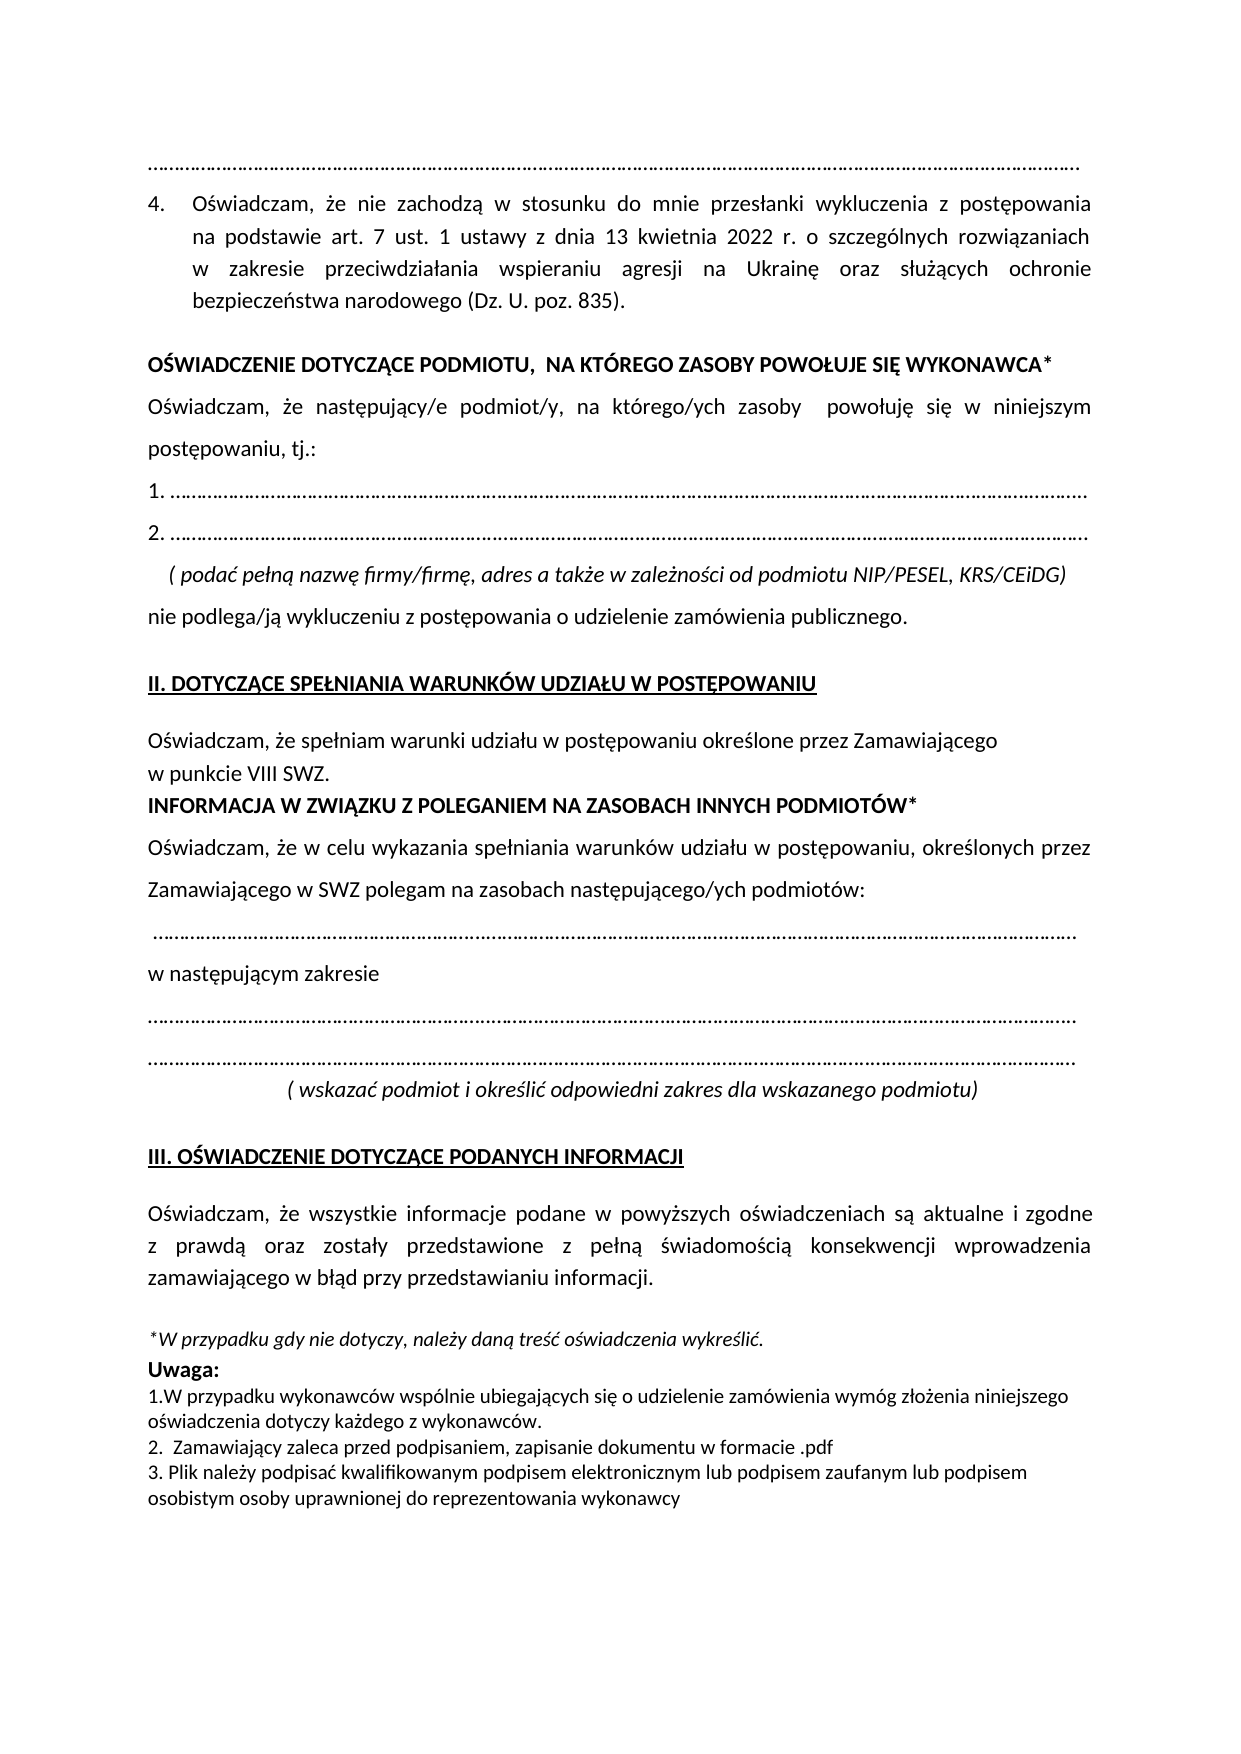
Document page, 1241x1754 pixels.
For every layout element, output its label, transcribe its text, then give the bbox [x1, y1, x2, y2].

text III. OŚWIADCZENIE DOTYCZĄCE PODANYCH INFORMACJI [148, 1142, 1093, 1170]
text OŚWIADCZENIE DOTYCZĄCE PODMIOTU, NA KTÓREGO ZASOBY POWOŁUJE SIĘ WYKONAWCA* [148, 351, 1093, 378]
text ( podać pełną nazwę firmy/firmę, adres a także w zależności od podmiotu NIP/PESEL, KRS/CEiDG) [148, 560, 1093, 588]
text 2. ……………………………………………………..…………………………….…………………………………………………………………… [148, 518, 1093, 546]
text ………………………………………………………………………………………………………………………..………………………………… [148, 1043, 1093, 1071]
text Oświadczam, że wszystkie informacje podane w powyższych oświadczeniach są aktualne i zgodne z prawdą oraz zostały przedstawione z pełną świadomością konsekwencji wprowadzenia zamawiającego w błąd przy przedstawianiu informacji. [148, 1199, 1093, 1292]
text 1. ……………………………………………………………………………………………………………………………………………….……….. [148, 476, 1093, 504]
text Oświadczam, że spełniam warunki udziału w postępowaniu określone przez Zamawiającego [148, 727, 1093, 754]
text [148, 148, 1093, 176]
text 3. Plik należy podpisać kwalifikowanym podpisem elektronicznym lub podpisem zaufanym lub podpisem osobistym osoby uprawnionej do reprezentowania wykonawcy [148, 1459, 1093, 1510]
text Uwaga: [148, 1355, 1093, 1383]
text ……………………………………………………...……………………………………….………………………………………………………… [148, 917, 1093, 945]
text ( wskazać podmiot i określić odpowiedni zakres dla wskazanego podmiotu) [148, 1075, 1093, 1103]
text 1.W przypadku wykonawców wspólnie ubiegających się o udzielenie zamówienia wymóg złożenia niniejszego oświadczenia dotyczy każdego z wykonawców. [148, 1383, 1093, 1434]
text ………………………………………………………..…………………………….………………………………………………………………….. [148, 1001, 1093, 1029]
text nie podlega/ją wykluczeniu z postępowania o udzielenie zamówienia publicznego. [148, 602, 1093, 630]
text Oświadczam, że w celu wykazania spełniania warunków udziału w postępowaniu, określonych przez Zamawiającego w SWZ polegam na zasobach następującego/ych podmiotów: [148, 833, 1093, 903]
text w punkcie VIII SWZ. [148, 759, 1093, 787]
text INFORMACJA W ZWIĄZKU Z POLEGANIEM NA ZASOBACH INNYCH PODMIOTÓW* [148, 791, 1093, 819]
text w następującym zakresie [148, 959, 1093, 987]
list Oświadczam, że nie zachodzą w stosunku do mnie przesłanki wykluczenia z postępowania na podstawie art. 7 ust. 1 ustawy z dnia 13 kwietnia 2022 r. o szczególnych rozwiązaniach w zakresie przeciwdziałania wspieraniu agresji na Ukrainę oraz służących ochronie bezpieczeństwa narodowego (Dz. U. poz. 835). [148, 189, 1093, 314]
text *W przypadku gdy nie dotyczy, należy daną treść oświadczenia wykreślić. [148, 1326, 1093, 1351]
text II. DOTYCZĄCE SPEŁNIANIA WARUNKÓW UDZIAŁU W POSTĘPOWANIU [148, 669, 1093, 697]
text 2. Zamawiający zaleca przed podpisaniem, zapisanie dokumentu w formacie .pdf [148, 1434, 1093, 1459]
text Oświadczam, że następujący/e podmiot/y, na którego/ych zasoby powołuję się w niniejszym postępowaniu, tj.: [148, 392, 1093, 462]
